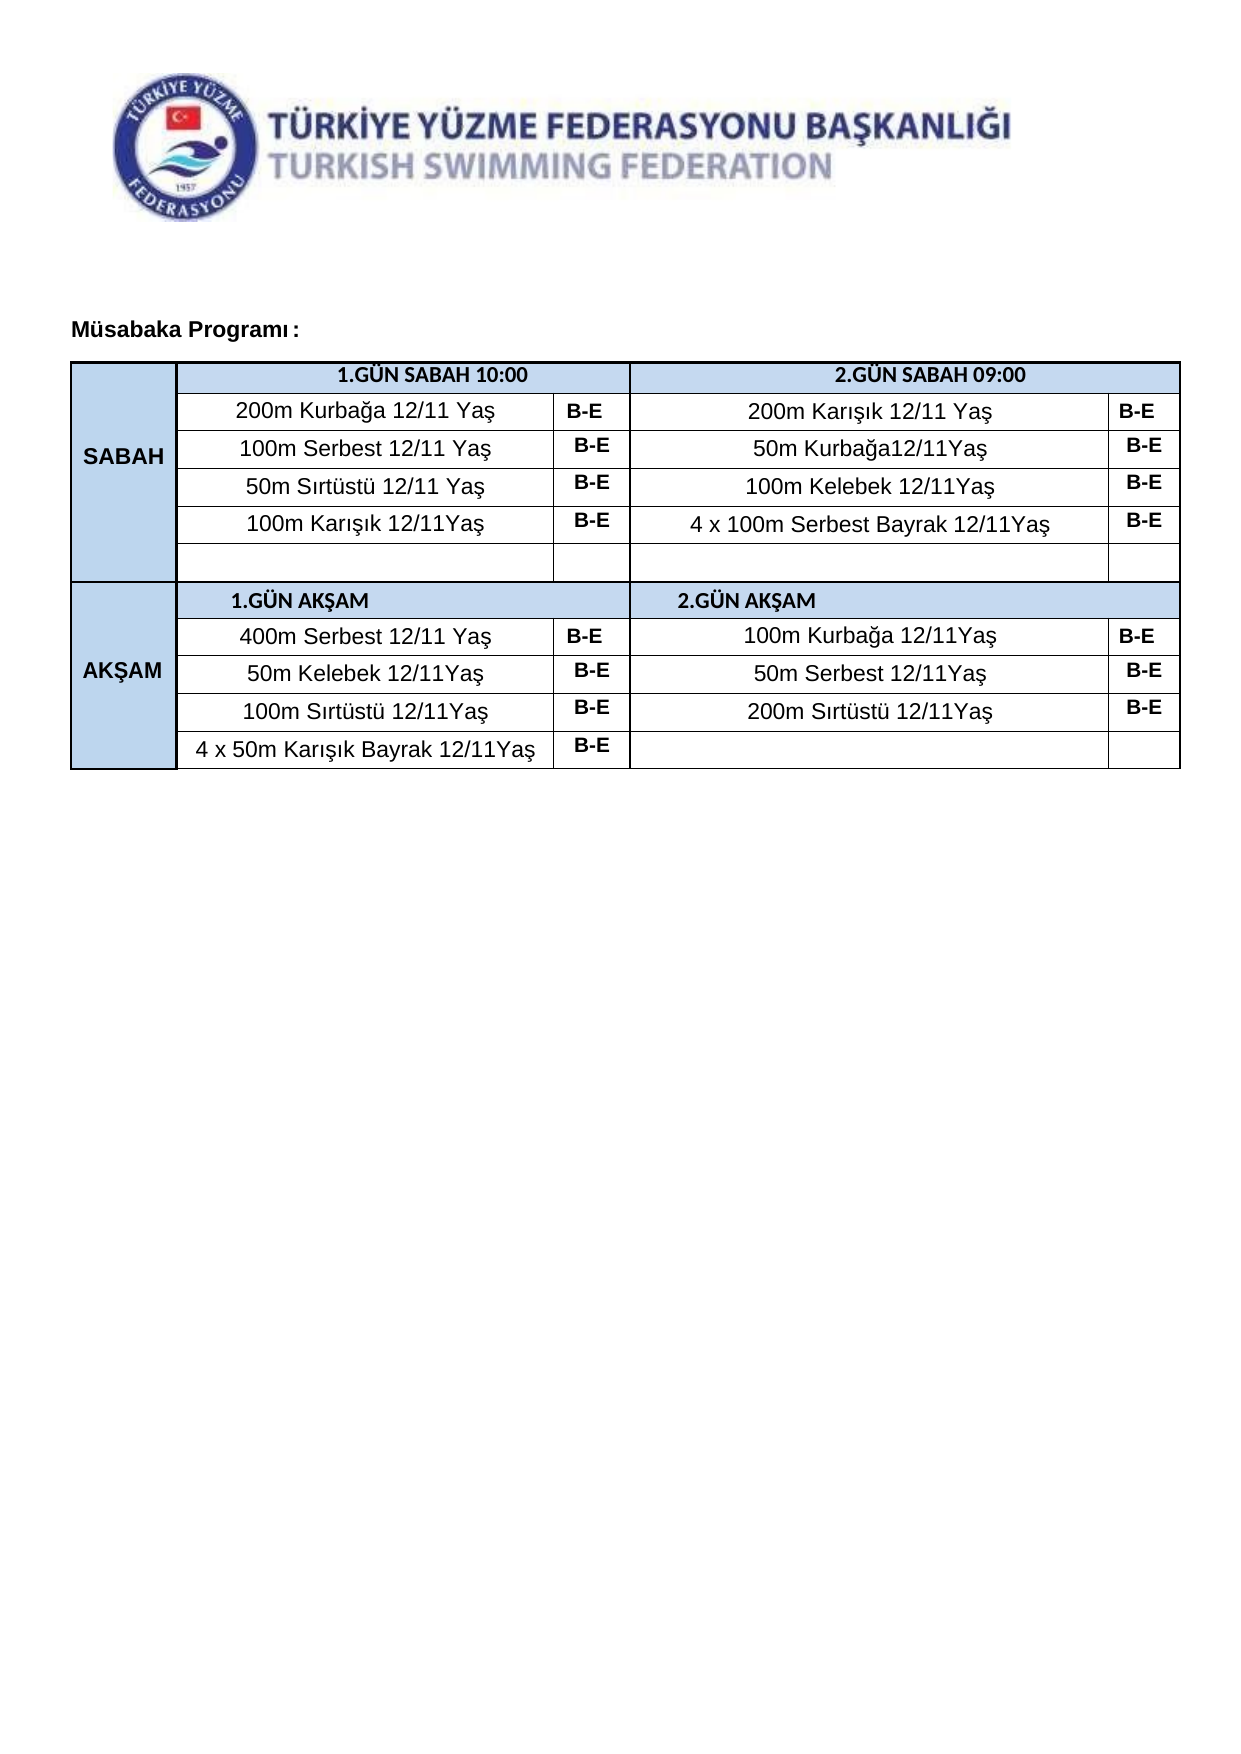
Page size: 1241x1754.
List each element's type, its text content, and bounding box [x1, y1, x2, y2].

table_cell B-E [554, 507, 629, 543]
text Müsabaka Programı : [71, 316, 1169, 343]
table_cell 100m Serbest 12/11 Yaş [178, 431, 553, 468]
table_cell 100m Kelebek 12/11Yaş [631, 469, 1108, 506]
picture [112, 73, 1012, 222]
table_cell 1.GÜN AKŞAM [178, 583, 629, 618]
table_cell [178, 544, 553, 581]
table_cell B-E [554, 394, 629, 430]
table_cell [554, 544, 629, 581]
table_cell AKŞAM [72, 583, 175, 768]
table_cell B-E [1109, 431, 1179, 468]
table_cell 50m Kelebek 12/11Yaş [178, 656, 553, 693]
table_cell 200m Sırtüstü 12/11Yaş [631, 694, 1108, 731]
table_header 2.GÜN SABAH 09:00 [631, 364, 1179, 393]
table_cell 400m Serbest 12/11 Yaş [178, 619, 553, 655]
table_cell 50m Kurbağa12/11Yaş [631, 431, 1108, 468]
table_cell [631, 544, 1108, 581]
table_cell [1109, 544, 1179, 581]
table_cell 100m Kurbağa 12/11Yaş [631, 619, 1108, 655]
table_cell B-E [554, 694, 629, 731]
table_cell 4 x 100m Serbest Bayrak 12/11Yaş [631, 507, 1108, 543]
table_cell 100m Sırtüstü 12/11Yaş [178, 694, 553, 731]
table_cell 4 x 50m Karışık Bayrak 12/11Yaş [178, 732, 553, 768]
table_cell [1109, 732, 1179, 768]
table_cell 100m Karışık 12/11Yaş [178, 507, 553, 543]
table_cell 200m Karışık 12/11 Yaş [631, 394, 1108, 430]
table_cell B-E [1109, 394, 1179, 430]
table_cell B-E [1109, 469, 1179, 506]
table_cell B-E [554, 469, 629, 506]
table_cell 200m Kurbağa 12/11 Yaş [178, 394, 553, 430]
table_cell B-E [554, 431, 629, 468]
table_header SABAH [72, 364, 175, 581]
table_cell 50m Serbest 12/11Yaş [631, 656, 1108, 693]
table_cell 50m Sırtüstü 12/11 Yaş [178, 469, 553, 506]
table_cell B-E [554, 656, 629, 693]
table_cell B-E [1109, 656, 1179, 693]
table_cell 2.GÜN AKŞAM [631, 583, 1179, 618]
table_cell [631, 732, 1108, 768]
table_cell B-E [1109, 619, 1179, 655]
table_cell B-E [554, 619, 629, 655]
table_cell B-E [554, 732, 629, 768]
table_cell B-E [1109, 507, 1179, 543]
table_header 1.GÜN SABAH 10:00 [178, 364, 629, 393]
table_cell B-E [1109, 694, 1179, 731]
